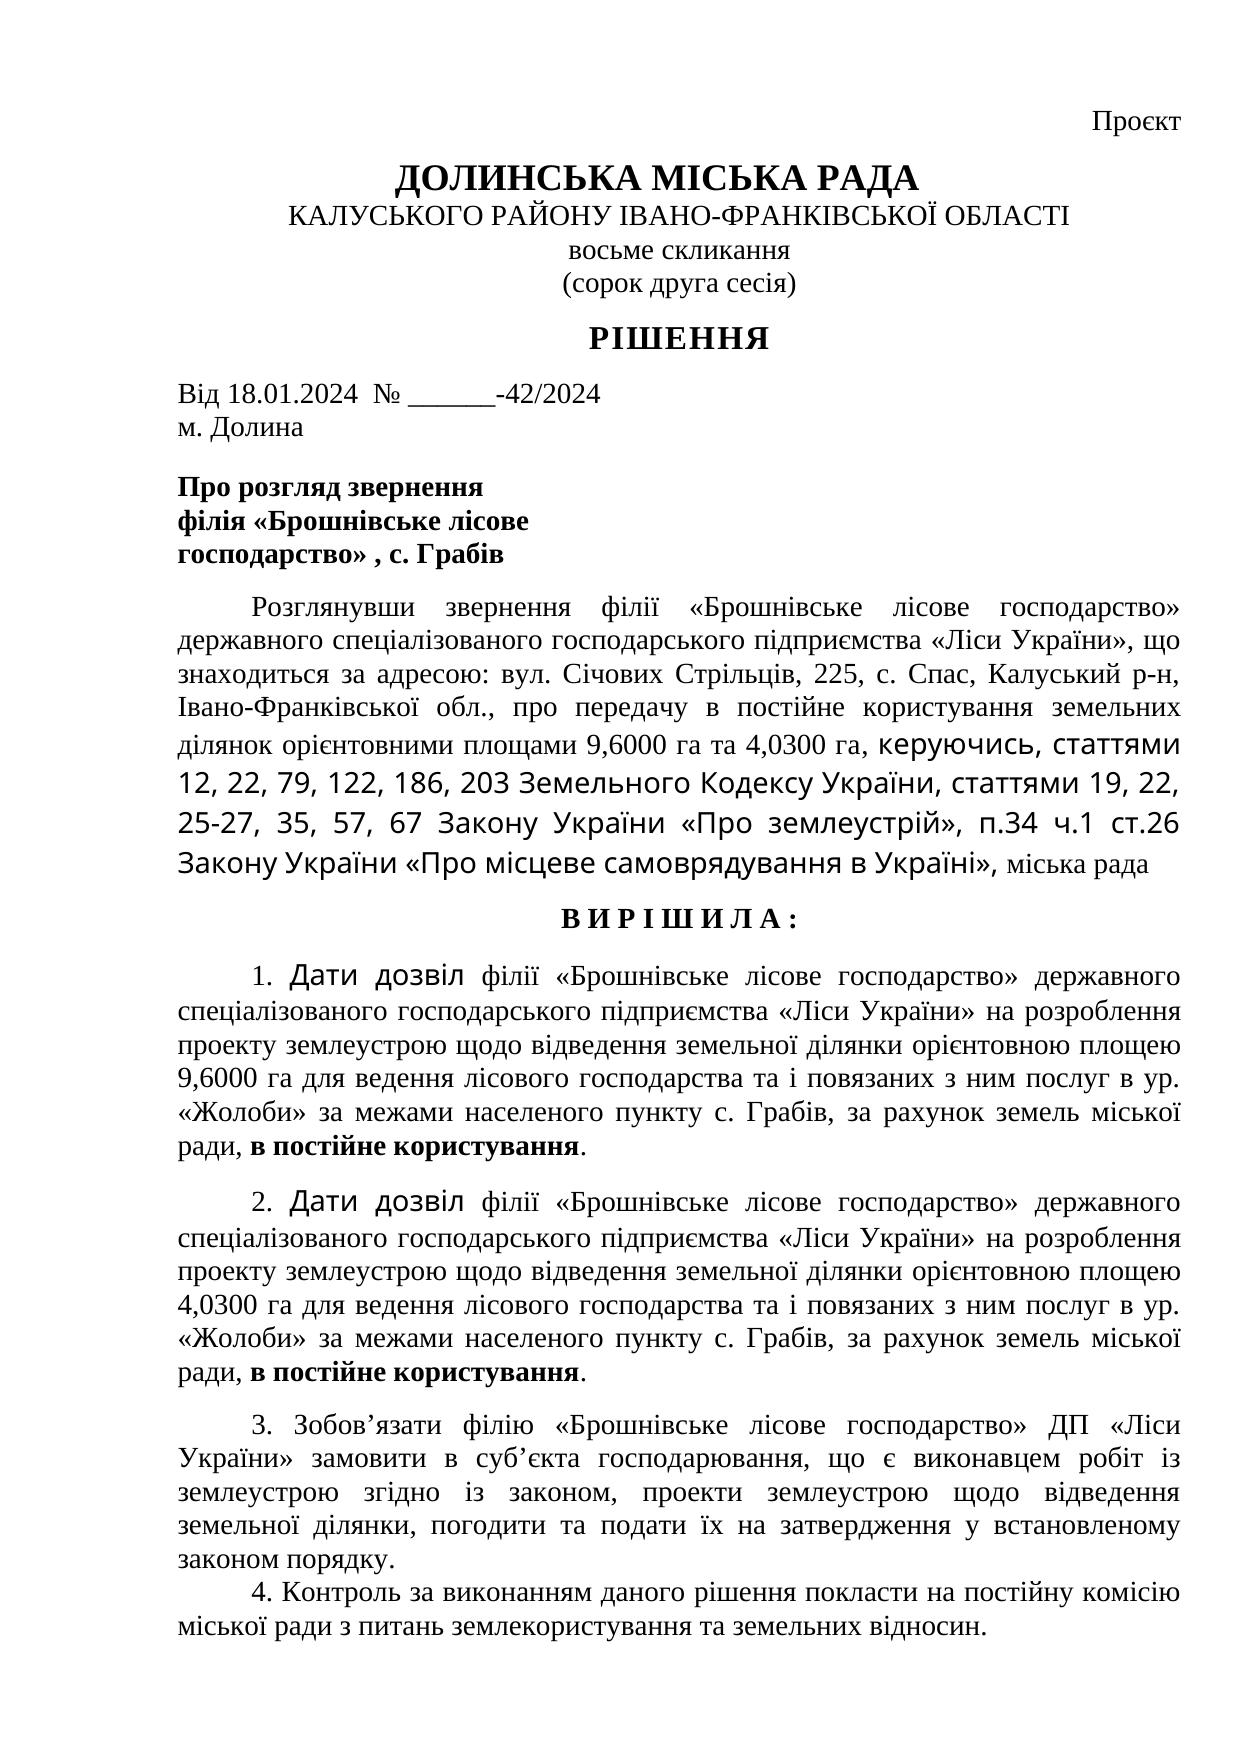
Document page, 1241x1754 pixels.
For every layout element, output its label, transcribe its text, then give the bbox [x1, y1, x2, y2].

text КАЛУСЬКОГО РАЙОНУ ІВАНО-ФРАНКІВСЬКОЇ ОБЛАСТІ [177, 198, 1181, 232]
text 4. Контроль за виконанням даного рішення покласти на постійну комісію міської ради з питань землекористування та земельних відносин. [177, 1574, 1181, 1642]
text філія «Брошнівське лісове [177, 503, 1181, 536]
text Про розгляд звернення [177, 469, 1181, 503]
text восьме скликання [177, 232, 1181, 266]
text Від 18.01.2024 № ______-42/2024 [177, 376, 1181, 409]
text РІШЕННЯ [177, 318, 1181, 357]
text ДОЛИНСЬКА МІСЬКА РАДА [177, 155, 1137, 198]
text 1. Дати дозвіл філії «Брошнівське лісове господарство» державного спеціалізованого господарського підприємства «Ліси України» на розроблення проекту землеустрою щодо відведення земельної ділянки орієнтовною площею 9,6000 га для ведення лісового господарства та і повязаних з ним послуг в ур. «Жолоби» за межами населеного пункту с. Грабів, за рахунок земель міської ради, в постійне користування. [177, 954, 1181, 1161]
text 3. Зобов’язати філію «Брошнівське лісове господарство» ДП «Ліси України» замовити в суб’єкта господарювання, що є виконавцем робіт із землеустрою згідно із законом, проекти землеустрою щодо відведення земельної ділянки, погодити та подати їх на затвердження у встановленому законом порядку. [177, 1407, 1181, 1574]
text Проєкт [177, 103, 1181, 136]
text господарство» , с. Грабів [177, 536, 1181, 570]
text Розглянувши звернення філії «Брошнівське лісове господарство» державного спеціалізованого господарського підприємства «Ліси України», що знаходиться за адресою: вул. Січових Стрільців, 225, с. Спас, Калуський р-н, Івано-Франківської обл., про передачу в постійне користування земельних ділянок орієнтовними площами 9,6000 га та 4,0300 га, керуючись, статтями 12, 22, 79, 122, 186, 203 Земельного Кодексу України, статтями 19, 22, 25-27, 35, 57, 67 Закону України «Про землеустрій», п.34 ч.1 ст.26 Закону України «Про місцеве самоврядування в Україні», міська рада [177, 589, 1181, 882]
text (сорок друга сесія) [177, 266, 1181, 299]
text В И Р І Ш И Л А : [177, 901, 1181, 934]
text м. Долина [177, 409, 1181, 443]
text 2. Дати дозвіл філії «Брошнівське лісове господарство» державного спеціалізованого господарського підприємства «Ліси України» на розроблення проекту землеустрою щодо відведення земельної ділянки орієнтовною площею 4,0300 га для ведення лісового господарства та і повязаних з ним послуг в ур. «Жолоби» за межами населеного пункту с. Грабів, за рахунок земель міської ради, в постійне користування. [177, 1180, 1181, 1388]
